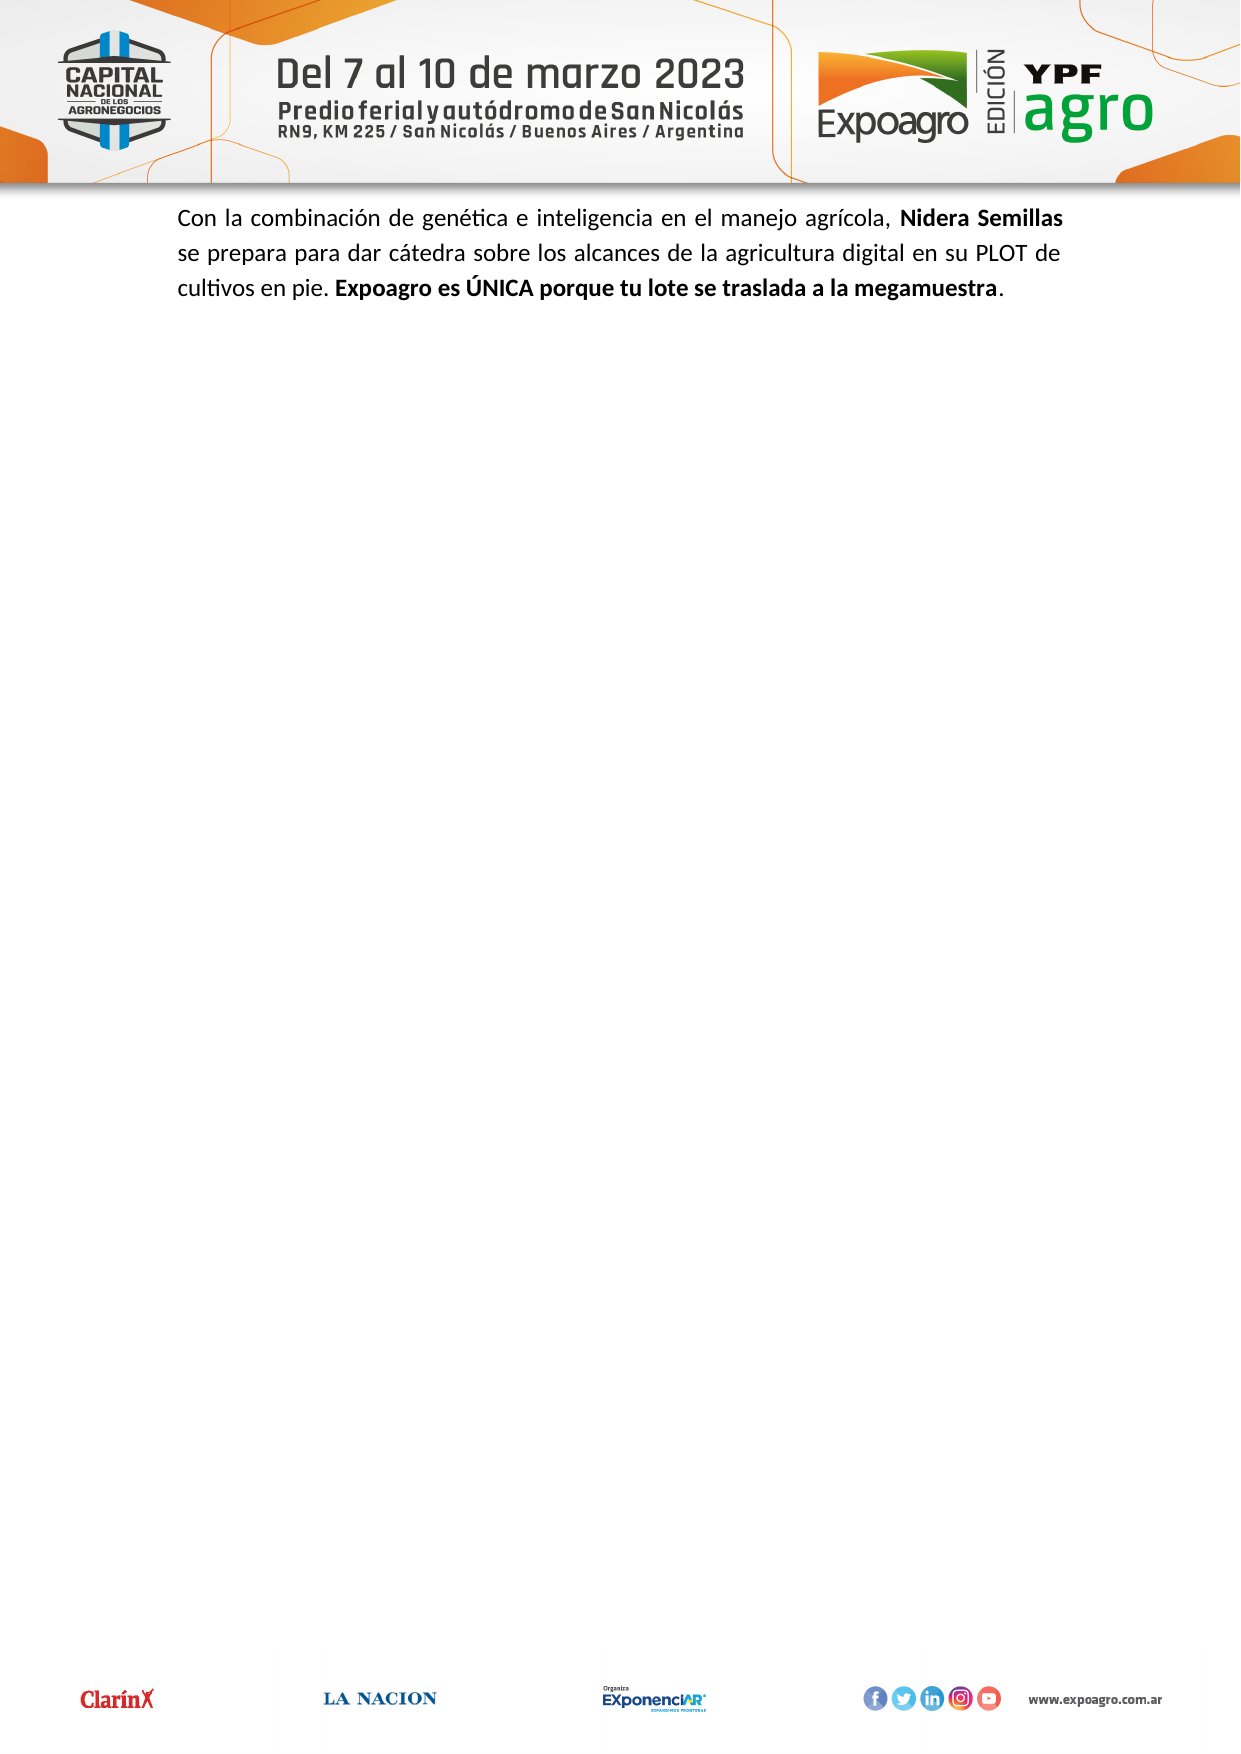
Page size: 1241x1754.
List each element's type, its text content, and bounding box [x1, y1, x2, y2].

text Con la combinación de genética e inteligencia en el manejo agrícola, Nidera Semillas se prepara para dar cátedra sobre los alcances de la agricultura digital en su PLOT de cultivos en pie. Expoagro es ÚNICA porque tu lote se traslada a la megamuestra. [177, 202, 1063, 302]
picture [0, 1648, 1241, 1754]
picture [0, 0, 1241, 202]
